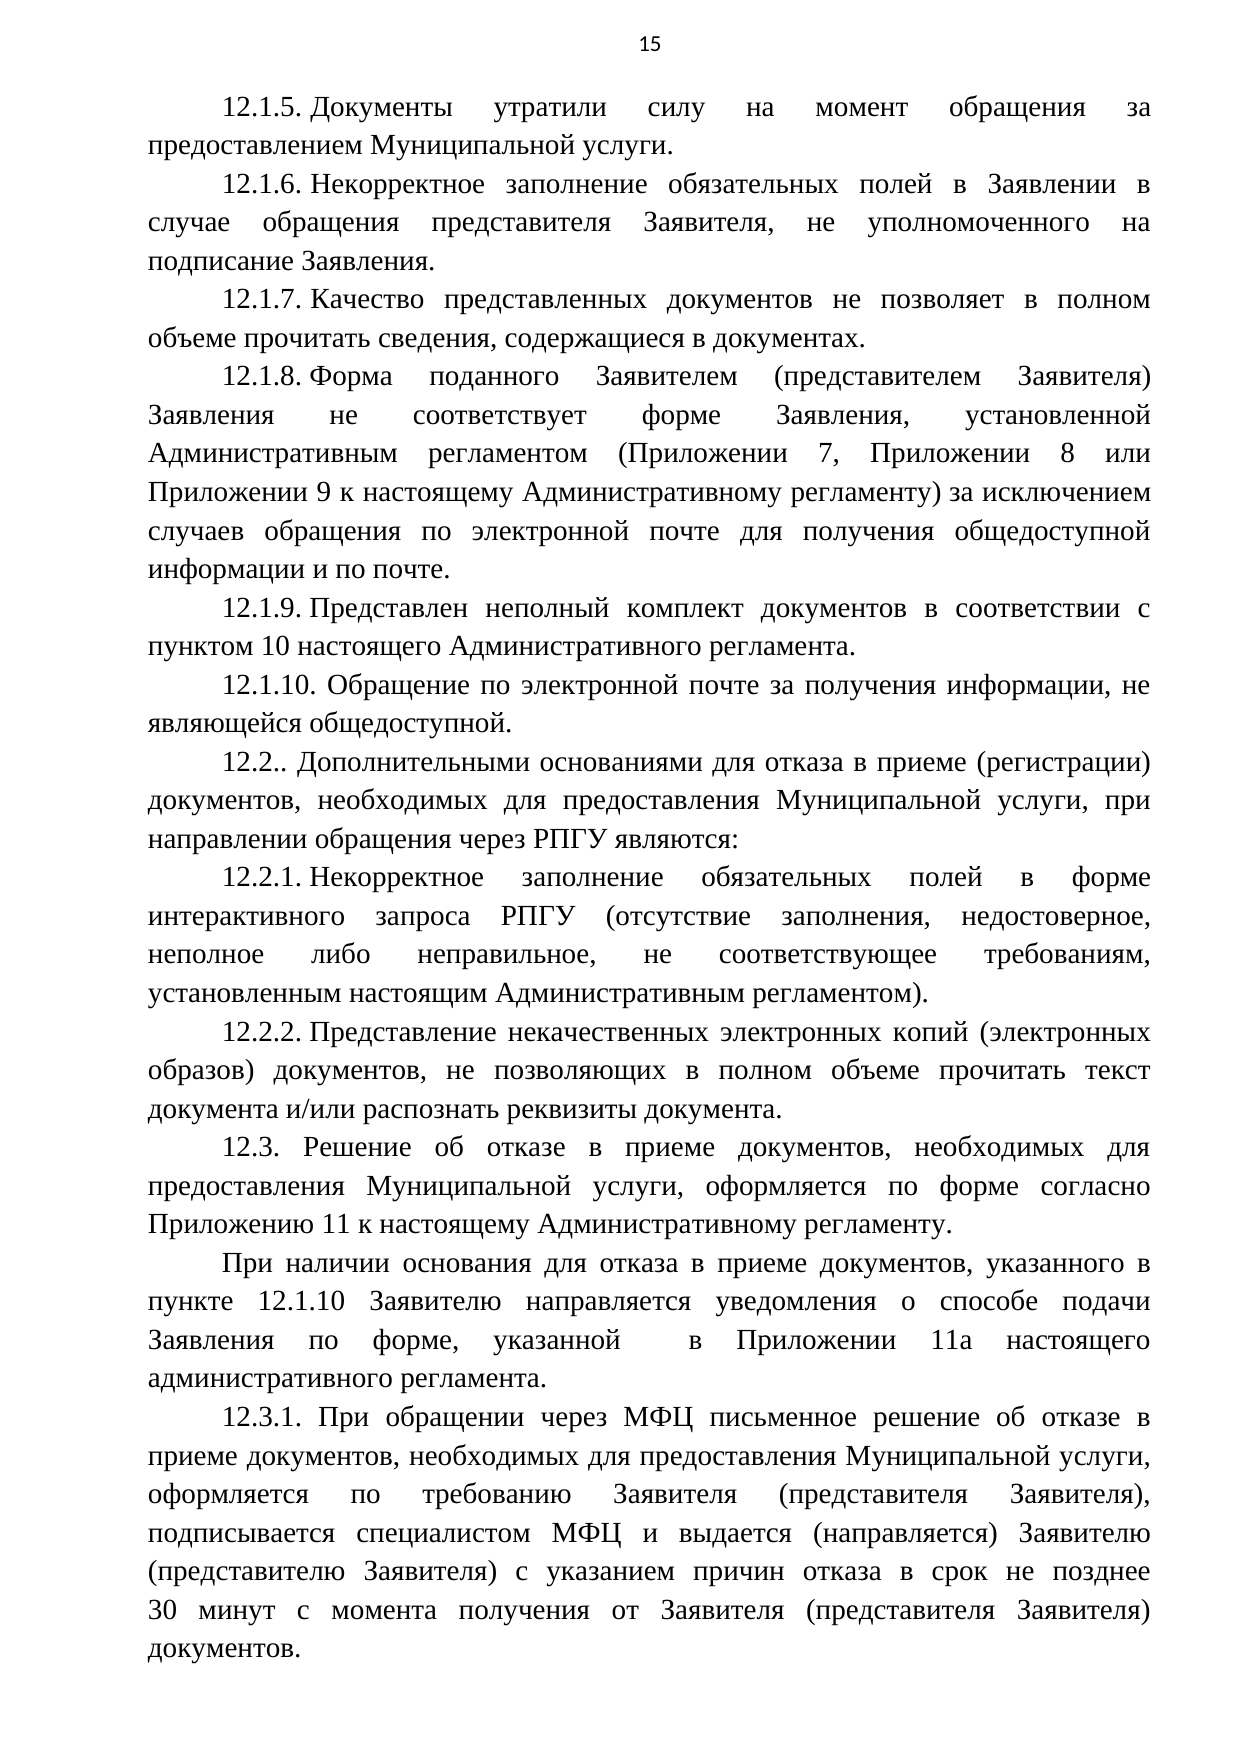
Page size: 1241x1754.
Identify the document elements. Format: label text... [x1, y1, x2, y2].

list 12.3. Решение об отказе в приеме документов, необходимых для предоставления Муниципальной услуги, оформляется по форме согласно Приложению 11 к настоящему Административному регламенту. [148, 1129, 1152, 1240]
list 12.3.1. При обращении через МФЦ письменное решение об отказе в приеме документов, необходимых для предоставления Муниципальной услуги, оформляется по требованию Заявителя (представителя Заявителя), подписывается специалистом МФЦ и выдается (направляется) Заявителю (представителю Заявителя) с указанием причин отказа в срок не позднее 30 минут с момента получения от Заявителя (представителя Заявителя) документов. [148, 1399, 1152, 1664]
list 12.2.. Дополнительными основаниями для отказа в приеме (регистрации) документов, необходимых для предоставления Муниципальной услуги, при направлении обращения через РПГУ являются: [148, 744, 1152, 854]
list Качество представленных документов не позволяет в полном объеме прочитать сведения, содержащиеся в документах. [148, 281, 1152, 353]
list 12.1.10. Обращение по электронной почте за получения информации, не являющейся общедоступной. [148, 667, 1152, 739]
list 12.1.9. Представлен неполный комплект документов в соответствии с пунктом 10 настоящего Административного регламента. [148, 590, 1152, 662]
list 12.2.2. Представление некачественных электронных копий (электронных образов) документов, не позволяющих в полном объеме прочитать текст документа и/или распознать реквизиты документа. [148, 1014, 1152, 1124]
list 12.1.8. Форма поданного Заявителем (представителем Заявителя) Заявления не соответствует форме Заявления, установленной Административным регламентом (Приложении 7, Приложении 8 или Приложении 9 к настоящему Административному регламенту) за исключением случаев обращения по электронной почте для получения общедоступной информации и по почте. [148, 358, 1152, 585]
list При наличии основания для отказа в приеме документов, указанного в пункте 12.1.10 Заявителю направляется уведомления о способе подачи Заявления по форме, указанной в Приложении 11а настоящего административного регламента. [148, 1245, 1152, 1394]
list 12.2.1. Некорректное заполнение обязательных полей в форме интерактивного запроса РПГУ (отсутствие заполнения, недостоверное, неполное либо неправильное, не соответствующее требованиям, установленным настоящим Административным регламентом). [148, 859, 1152, 1009]
list Документы утратили силу на момент обращения за предоставлением Муниципальной услуги. [148, 89, 1152, 161]
list Некорректное заполнение обязательных полей в Заявлении в случае обращения представителя Заявителя, не уполномоченного на подписание Заявления. [148, 166, 1152, 276]
